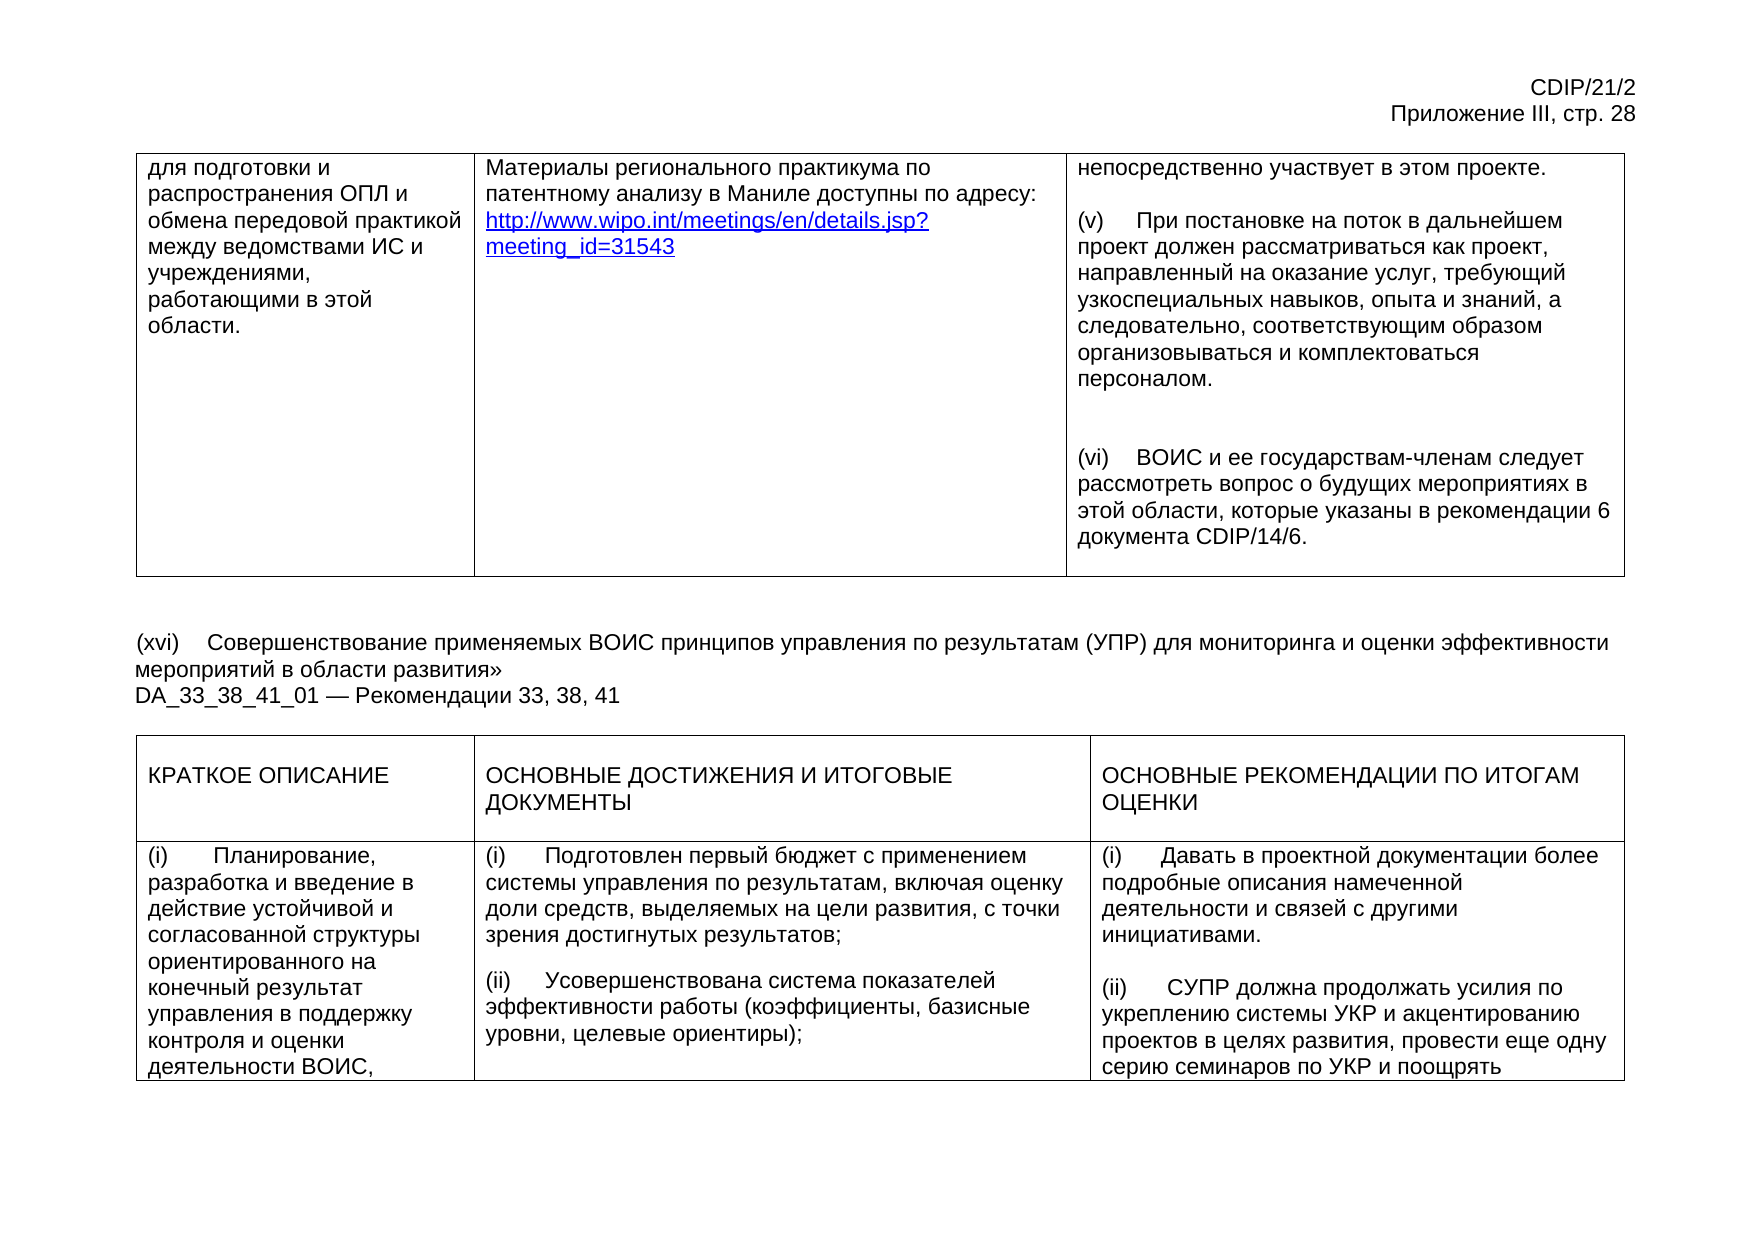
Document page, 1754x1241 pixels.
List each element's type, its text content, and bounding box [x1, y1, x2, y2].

list Совершенствование применяемых ВОИС принципов управления по результатам (УПР) для мониторинга и оценки эффективности мероприятий в области развития» [134, 629, 1636, 682]
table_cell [137, 154, 474, 576]
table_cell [475, 154, 1066, 576]
table_header ОСНОВНЫЕ РЕКОМЕНДАЦИИ ПО ИТОГАМ ОЦЕНКИ [1091, 736, 1624, 841]
text DA_33_38_41_01 — Рекомендации 33, 38, 41 [134, 682, 1636, 708]
table_header ОСНОВНЫЕ ДОСТИЖЕНИЯ И ИТОГОВЫЕ ДОКУМЕНТЫ [475, 736, 1090, 841]
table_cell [475, 842, 1090, 1079]
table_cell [1091, 842, 1624, 1079]
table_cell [137, 842, 474, 1079]
table_header КРАТКОЕ ОПИСАНИЕ [137, 736, 474, 841]
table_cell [1067, 154, 1624, 576]
